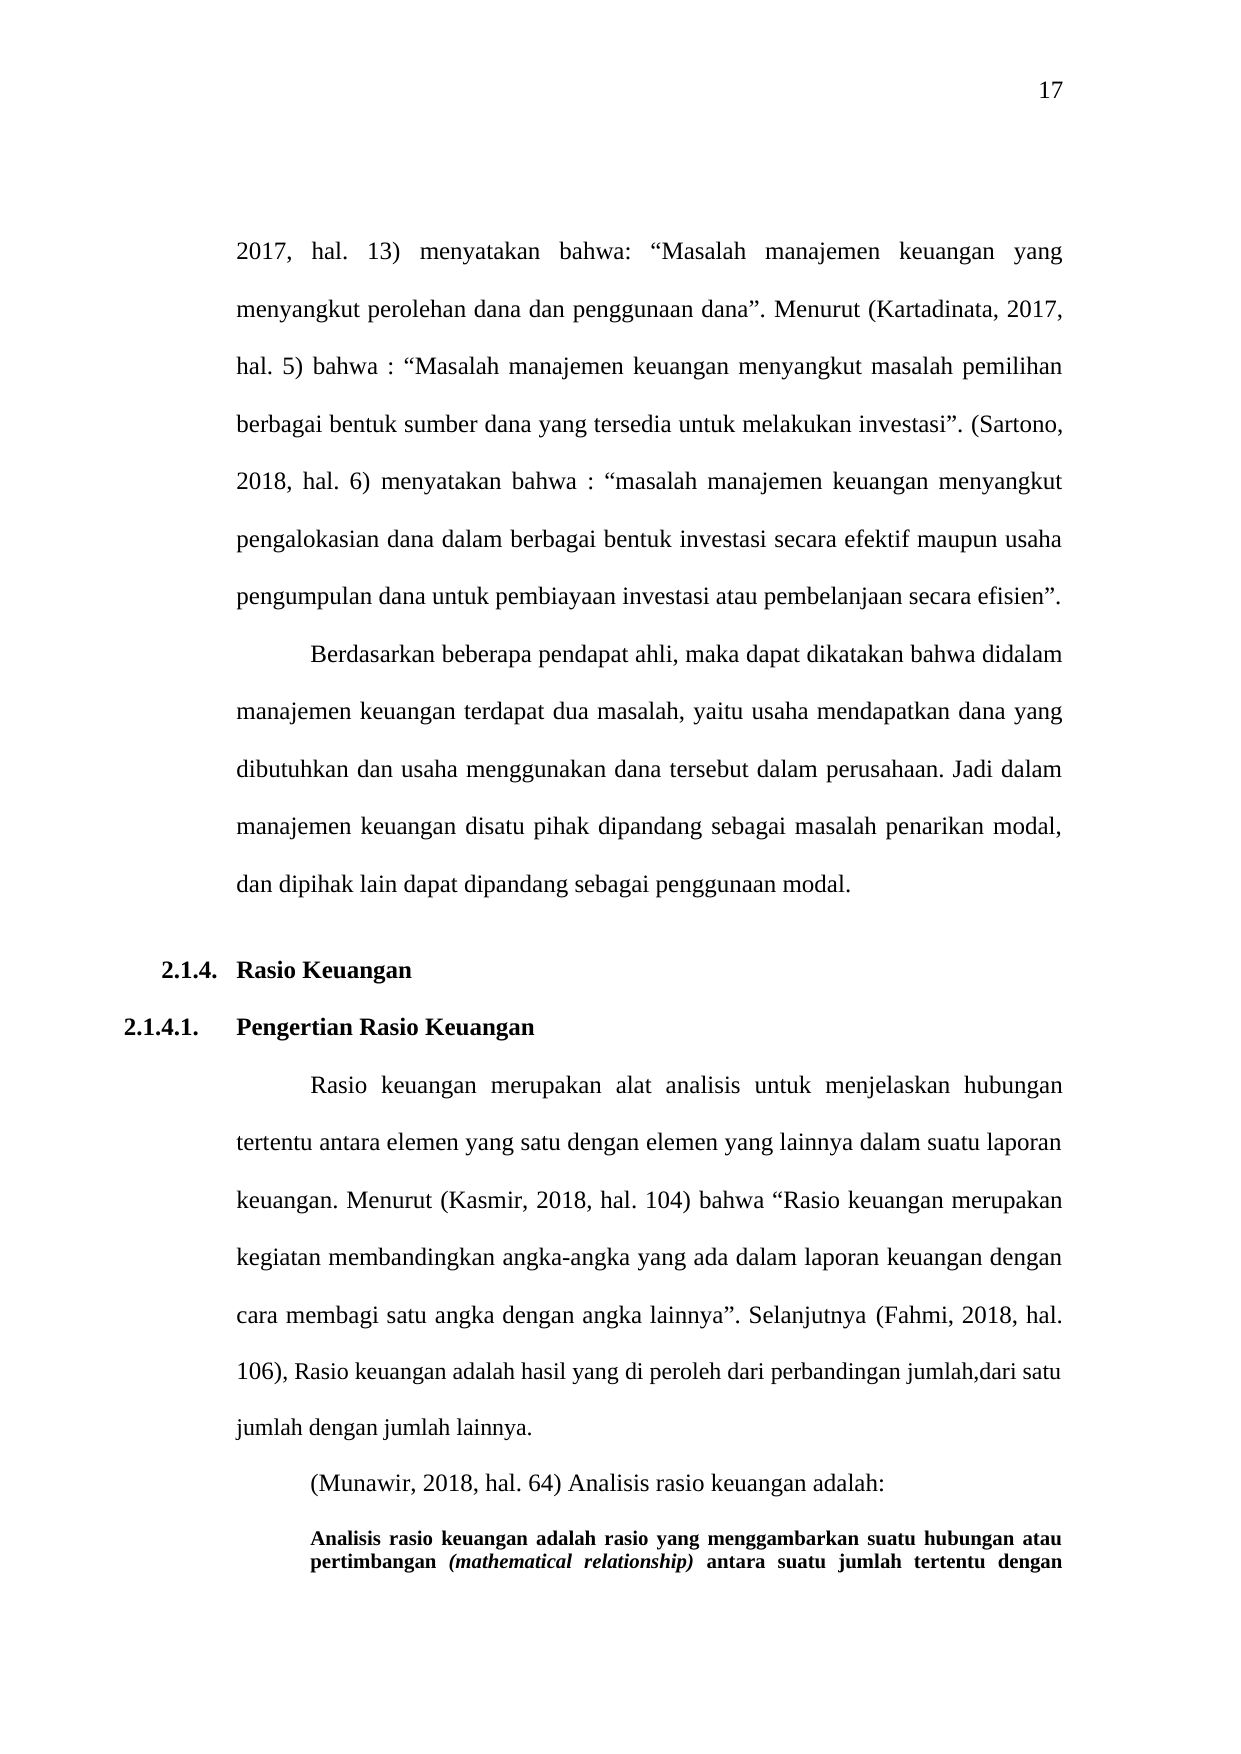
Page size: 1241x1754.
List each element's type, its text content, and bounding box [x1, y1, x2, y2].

subtitle Rasio Keuangan [161, 955, 1063, 984]
text Berdasarkan beberapa pendapat ahli, maka dapat dikatakan bahwa didalam manajemen keuangan terdapat dua masalah, yaitu usaha mendapatkan dana yang dibutuhkan dan usaha menggunakan dana tersebut dalam perusahaan. Jadi dalam manajemen keuangan disatu pihak dipandang sebagai masalah penarikan modal, dan dipihak lain dapat dipandang sebagai penggunaan modal. [236, 639, 1063, 897]
subtitle Pengertian Rasio Keuangan [124, 1012, 1063, 1041]
text Analisis rasio keuangan adalah: [236, 1468, 1063, 1497]
text Rasio keuangan merupakan alat analisis untuk menjelaskan hubungan tertentu antara elemen yang satu dengan elemen yang lainnya dalam suatu laporan keuangan. Menurut bahwa “Rasio keuangan merupakan kegiatan membandingkan angka-angka yang ada dalam laporan keuangan dengan cara membagi satu angka dengan angka lainnya”. Selanjutnya , Rasio keuangan adalah hasil yang di peroleh dari perbandingan jumlah,dari satu jumlah dengan jumlah lainnya. [236, 1070, 1063, 1440]
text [236, 236, 1063, 610]
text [310, 1525, 1063, 1573]
